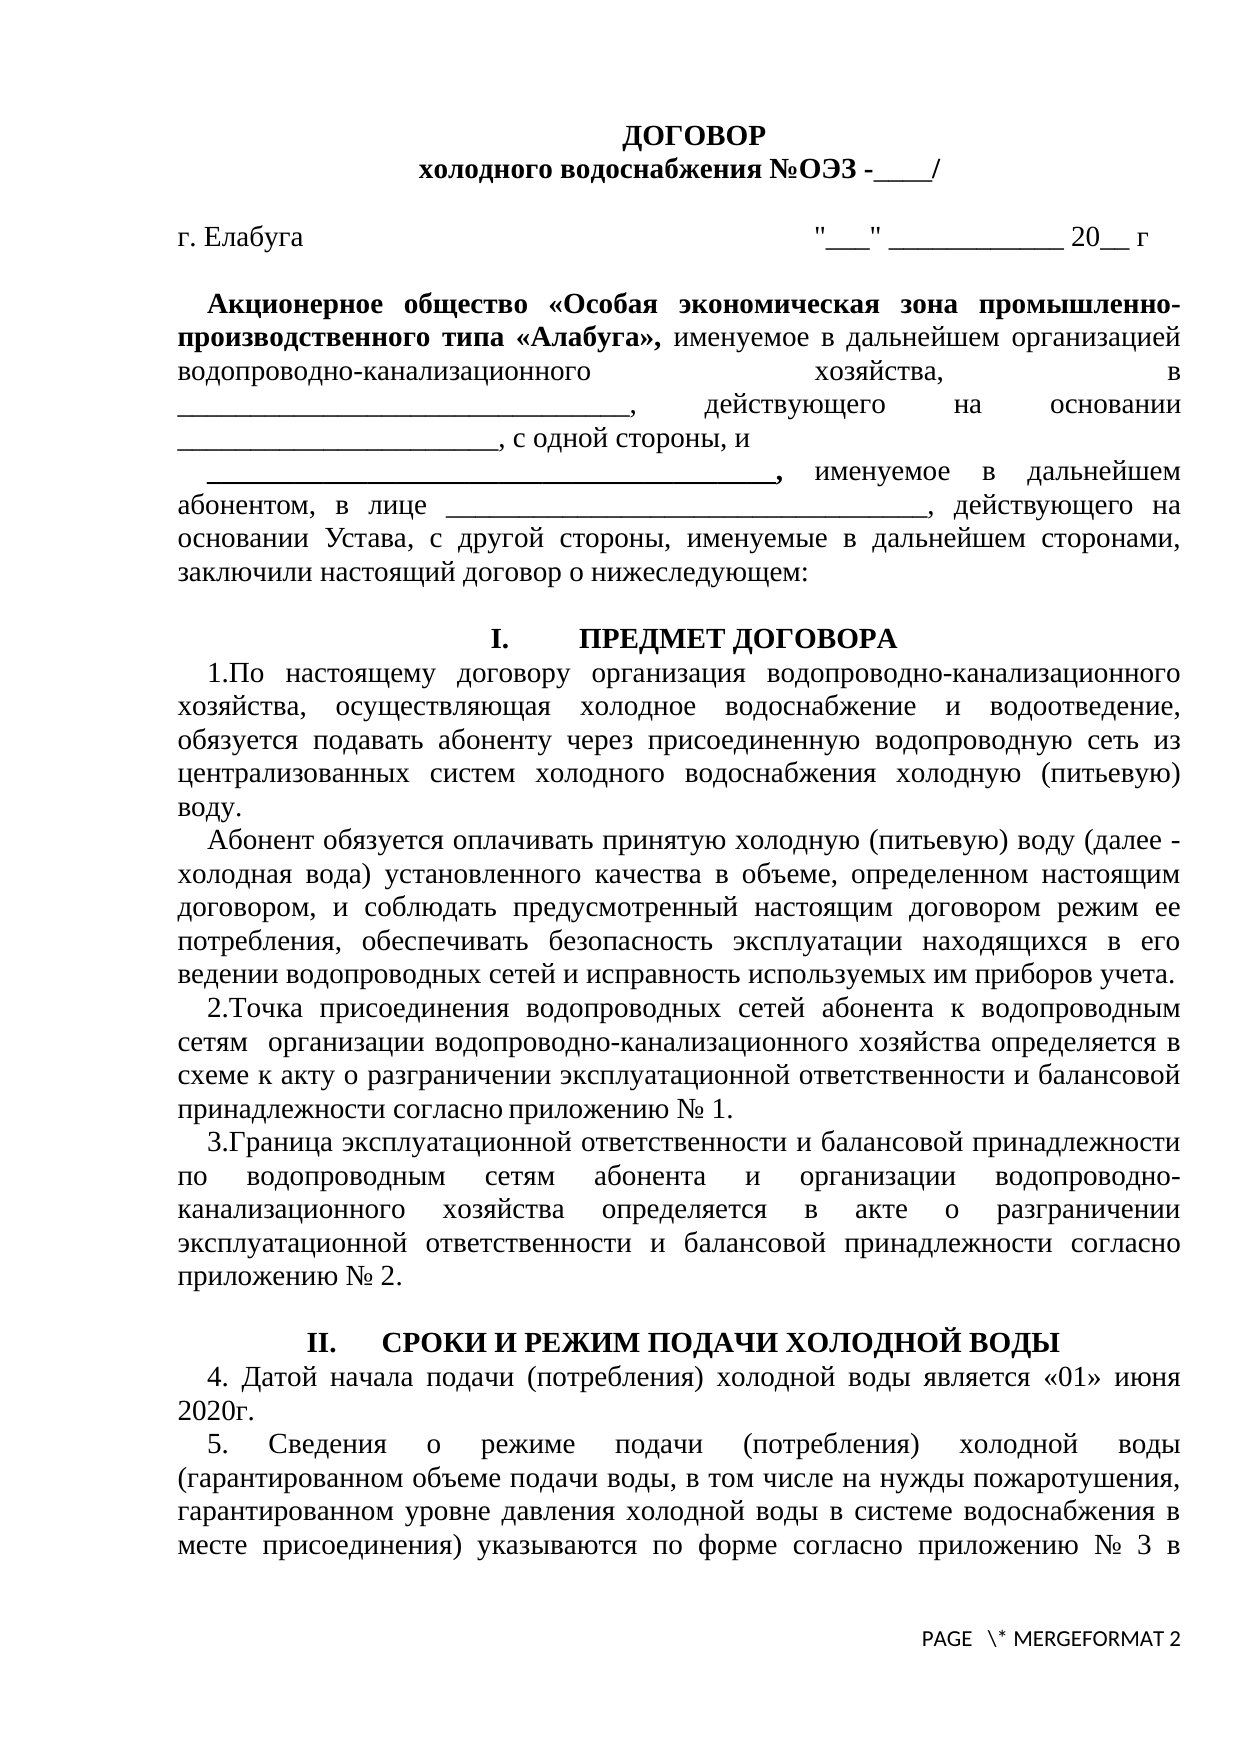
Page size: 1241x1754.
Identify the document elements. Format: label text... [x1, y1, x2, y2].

text ДОГОВОР [177, 118, 1181, 152]
text г. Елабуга "___" ____________ 20__ г [177, 219, 1181, 252]
text холодного водоснабжения №ОЭЗ -____/ [177, 152, 1181, 185]
text 2.Точка присоединения водопроводных сетей абонента к водопроводным сетям организации водопроводно-канализационного хозяйства определяется в схеме к акту о разграничении эксплуатационной ответственности и балансовой принадлежности согласно приложению № 1. [177, 990, 1181, 1124]
text 1.По настоящему договору организация водопроводно-канализационного хозяйства, осуществляющая холодное водоснабжение и водоотведение, обязуется подавать абоненту через присоединенную водопроводную сеть из централизованных систем холодного водоснабжения холодную (питьевую) воду. [177, 655, 1181, 822]
list ПРЕДМЕТ ДОГОВОРА [177, 621, 1181, 655]
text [177, 1426, 1181, 1560]
text 4. Датой начала подачи (потребления) холодной воды является «01» июня 2020г. [177, 1359, 1181, 1426]
text Абонент обязуется оплачивать принятую холодную (питьевую) воду (далее - холодная вода) установленного качества в объеме, определенном настоящим договором, и соблюдать предусмотренный настоящим договором режим ее потребления, обеспечивать безопасность эксплуатации находящихся в его ведении водопроводных сетей и исправность используемых им приборов учета. [177, 822, 1181, 990]
text 3.Граница эксплуатационной ответственности и балансовой принадлежности по водопроводным сетям абонента и организации водопроводно-канализационного хозяйства определяется в акте о разграничении эксплуатационной ответственности и балансовой принадлежности согласно приложению № 2. [177, 1124, 1181, 1292]
list СРОКИ И РЕЖИМ ПОДАЧИ ХОЛОДНОЙ ВОДЫ [185, 1326, 1181, 1359]
text Акционерное общество «Особая экономическая зона промышленно-производственного типа «Алабуга», именуемое в дальнейшем организацией водопроводно-канализационного хозяйства, в _______________________________, действующего на основании ______________________, с одной стороны, и [177, 286, 1181, 453]
text _______________________________________, именуемое в дальнейшем абонентом, в лице _________________________________, действующего на основании Устава, с другой стороны, именуемые в дальнейшем сторонами, заключили настоящий договор о нижеследующем: [177, 453, 1181, 588]
